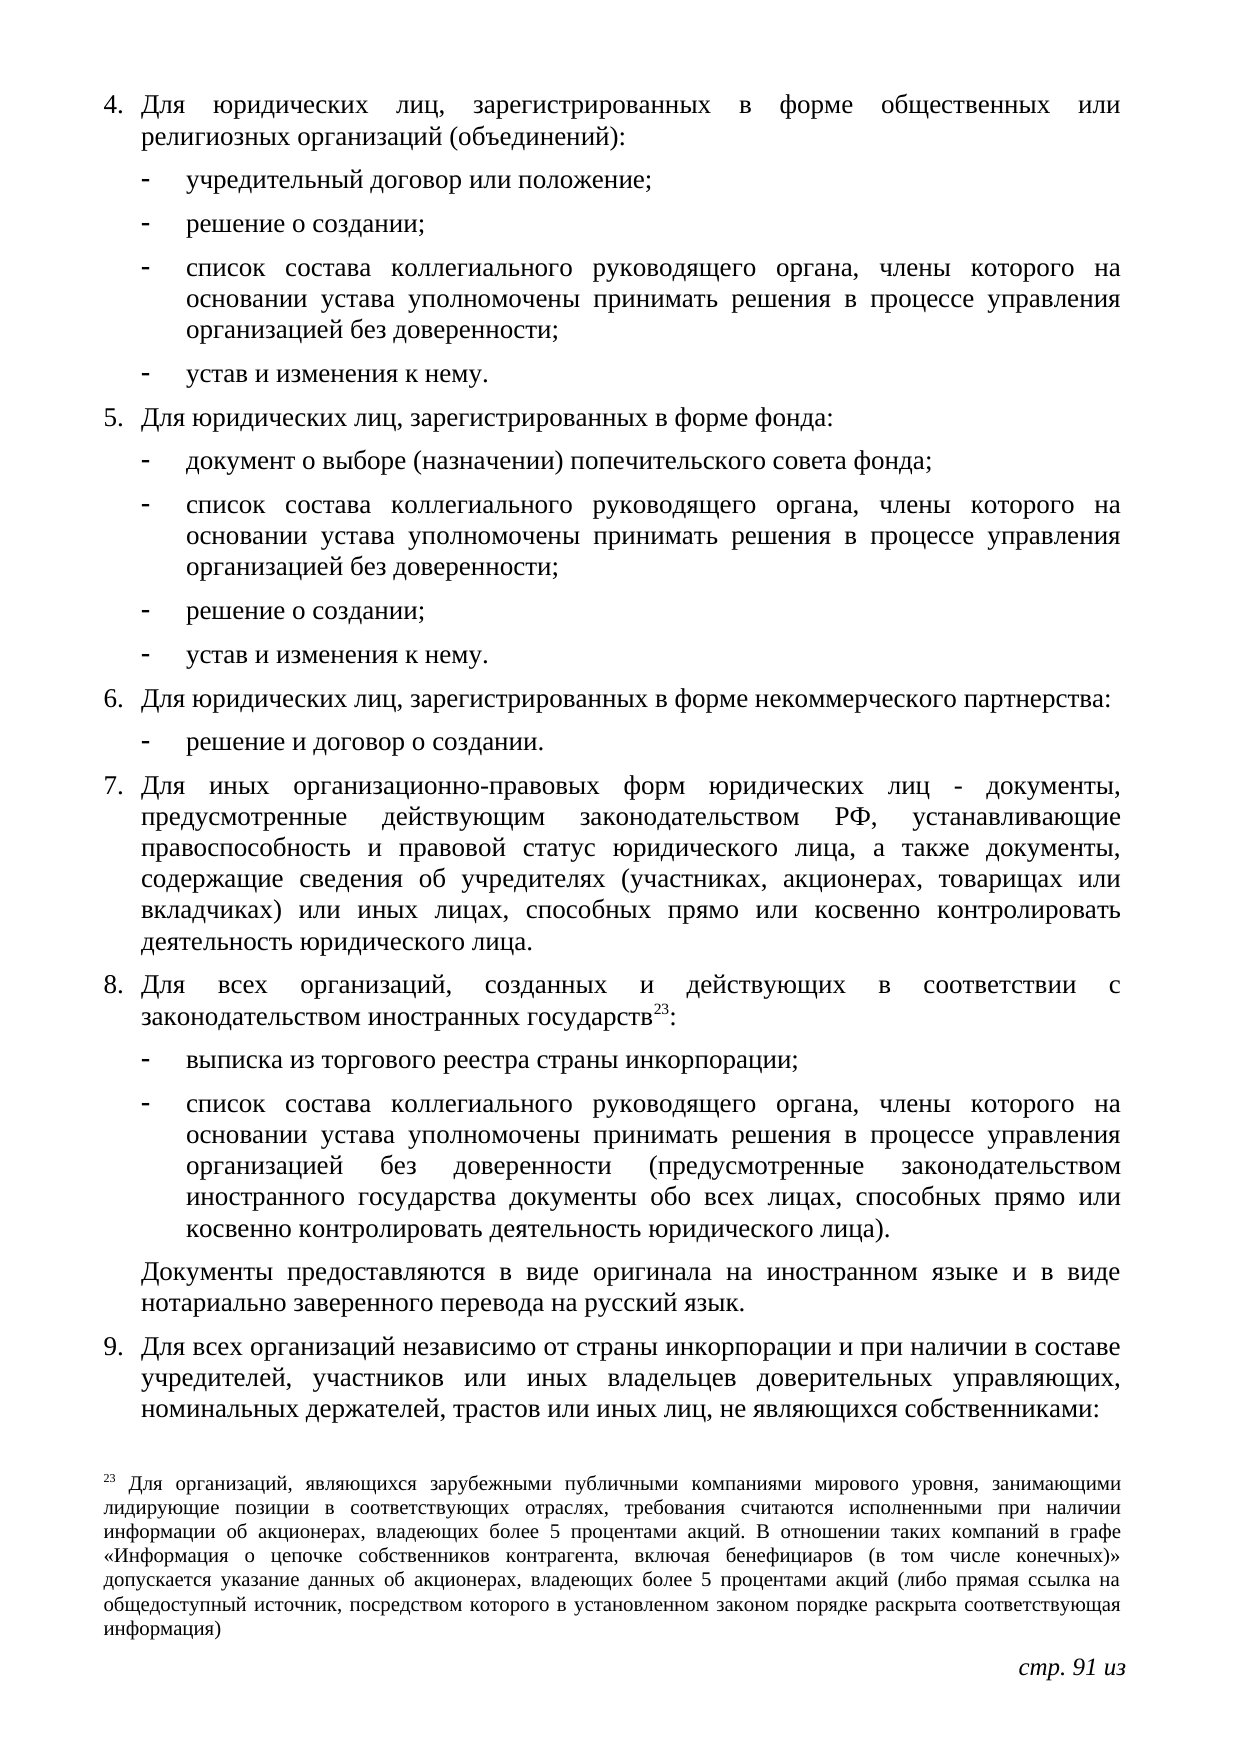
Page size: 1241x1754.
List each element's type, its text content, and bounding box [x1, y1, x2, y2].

list Для юридических лиц, зарегистрированных в форме фонда: [103, 401, 1122, 432]
list документ о выборе (назначении) попечительского совета фонда; [141, 444, 1122, 476]
list Для всех организаций, созданных и действующих в соответствии с законодательством иностранных государств: [103, 968, 1122, 1031]
list решение о создании; [141, 594, 1122, 625]
list устав и изменения к нему. [141, 357, 1122, 388]
list устав и изменения к нему. [141, 638, 1122, 669]
list учредительный договор или положение; [141, 163, 1122, 195]
list Для юридических лиц, зарегистрированных в форме некоммерческого партнерства: [103, 682, 1122, 713]
list выписка из торгового реестра страны инкорпорации; [141, 1043, 1122, 1074]
list Для юридических лиц, зарегистрированных в форме общественных или религиозных организаций (объединений): [103, 89, 1122, 151]
text Документы предоставляются в виде оригинала на иностранном языке и в виде нотариально заверенного перевода на русский язык. [141, 1255, 1122, 1318]
list список состава коллегиального руководящего органа, члены которого на основании устава уполномочены принимать решения в процессе управления организацией без доверенности (предусмотренные законодательством иностранного государства документы обо всех лицах, способных прямо или косвенно контролировать деятельность юридического лица). [141, 1087, 1122, 1243]
list Для всех организаций независимо от страны инкорпорации и при наличии в составе учредителей, участников или иных владельцев доверительных управляющих, номинальных держателей, трастов или иных лиц, не являющихся собственниками: [103, 1330, 1122, 1423]
list Для иных организационно-правовых форм юридических лиц - документы, предусмотренные действующим законодательством РФ, устанавливающие правоспособность и правовой статус юридического лица, а также документы, содержащие сведения об учредителях (участниках, акционерах, товарищах или вкладчиках) или иных лицах, способных прямо или косвенно контролировать деятельность юридического лица. [103, 769, 1122, 956]
list решение и договор о создании. [141, 725, 1122, 757]
list решение о создании; [141, 207, 1122, 238]
